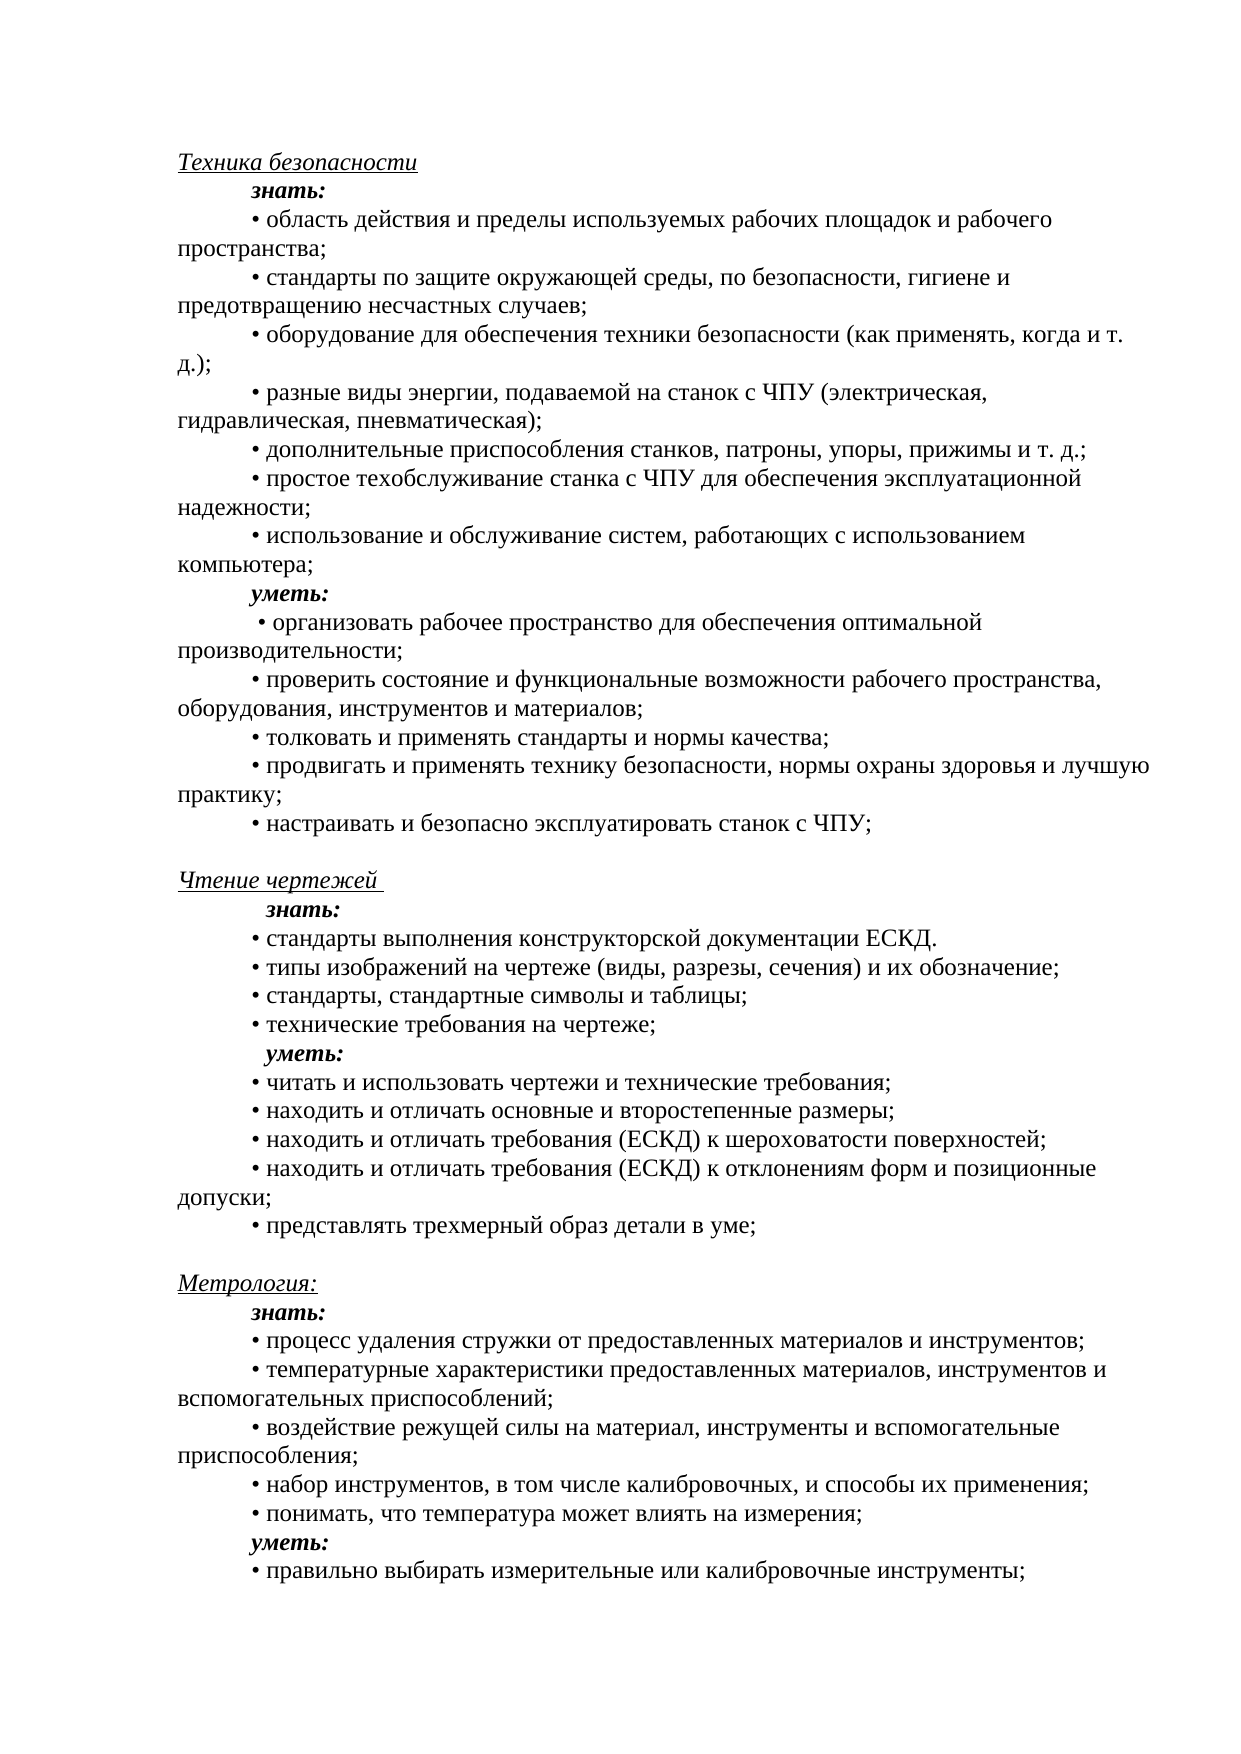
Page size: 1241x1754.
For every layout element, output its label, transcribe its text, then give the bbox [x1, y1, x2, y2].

text • стандарты выполнения конструкторской документации ЕСКД. [177, 923, 1152, 952]
text • настраивать и безопасно эксплуатировать станок с ЧПУ; [177, 808, 1152, 837]
text знать: [266, 894, 1152, 923]
text • область действия и пределы используемых рабочих площадок и рабочего пространства; [177, 204, 1152, 262]
text • разные виды энергии, подаваемой на станок с ЧПУ (электрическая, гидравлическая, пневматическая); [177, 377, 1152, 434]
text • организовать рабочее пространство для обеспечения оптимальной производительности; [177, 607, 1152, 664]
text • использование и обслуживание систем, работающих с использованием компьютера; [177, 521, 1152, 578]
text • представлять трехмерный образ детали в уме; [177, 1211, 1152, 1239]
text • находить и отличать требования (ЕСКД) к шероховатости поверхностей; [177, 1124, 1152, 1153]
text уметь: [177, 578, 1152, 607]
text Техника безопасности [177, 147, 1152, 176]
text • процесс удаления стружки от предоставленных материалов и инструментов; [177, 1326, 1152, 1354]
text уметь: [177, 1527, 1152, 1556]
text • оборудование для обеспечения техники безопасности (как применять, когда и т. д.); [177, 319, 1152, 377]
text Чтение чертежей [177, 866, 1152, 894]
text • набор инструментов, в том числе калибровочных, и способы их применения; [177, 1469, 1152, 1498]
text • температурные характеристики предоставленных материалов, инструментов и вспомогательных приспособлений; [177, 1354, 1152, 1412]
text знать: [177, 176, 1152, 204]
text • правильно выбирать измерительные или калибровочные инструменты; [177, 1556, 1152, 1584]
text • находить и отличать требования (ЕСКД) к отклонениям форм и позиционные допуски; [177, 1153, 1152, 1211]
text • толковать и применять стандарты и нормы качества; [177, 722, 1152, 751]
text • читать и использовать чертежи и технические требования; [177, 1067, 1152, 1096]
text • простое техобслуживание станка с ЧПУ для обеспечения эксплуатационной надежности; [177, 463, 1152, 521]
text знать: [177, 1297, 1152, 1326]
text Метрология: [177, 1268, 1152, 1297]
text • понимать, что температура может влиять на измерения; [177, 1498, 1152, 1527]
text • стандарты по защите окружающей среды, по безопасности, гигиене и предотвращению несчастных случаев; [177, 262, 1152, 319]
text • находить и отличать основные и второстепенные размеры; [177, 1096, 1152, 1124]
text • стандарты, стандартные символы и таблицы; [177, 981, 1152, 1009]
text уметь: [266, 1038, 1152, 1067]
text • технические требования на чертеже; [177, 1009, 1152, 1038]
text • продвигать и применять технику безопасности, нормы охраны здоровья и лучшую практику; [177, 751, 1152, 808]
text • проверить состояние и функциональные возможности рабочего пространства, оборудования, инструментов и материалов; [177, 664, 1152, 722]
text • воздействие режущей силы на материал, инструменты и вспомогательные приспособления; [177, 1412, 1152, 1469]
text • дополнительные приспособления станков, патроны, упоры, прижимы и т. д.; [177, 434, 1152, 463]
text • типы изображений на чертеже (виды, разрезы, сечения) и их обозначение; [177, 952, 1152, 981]
